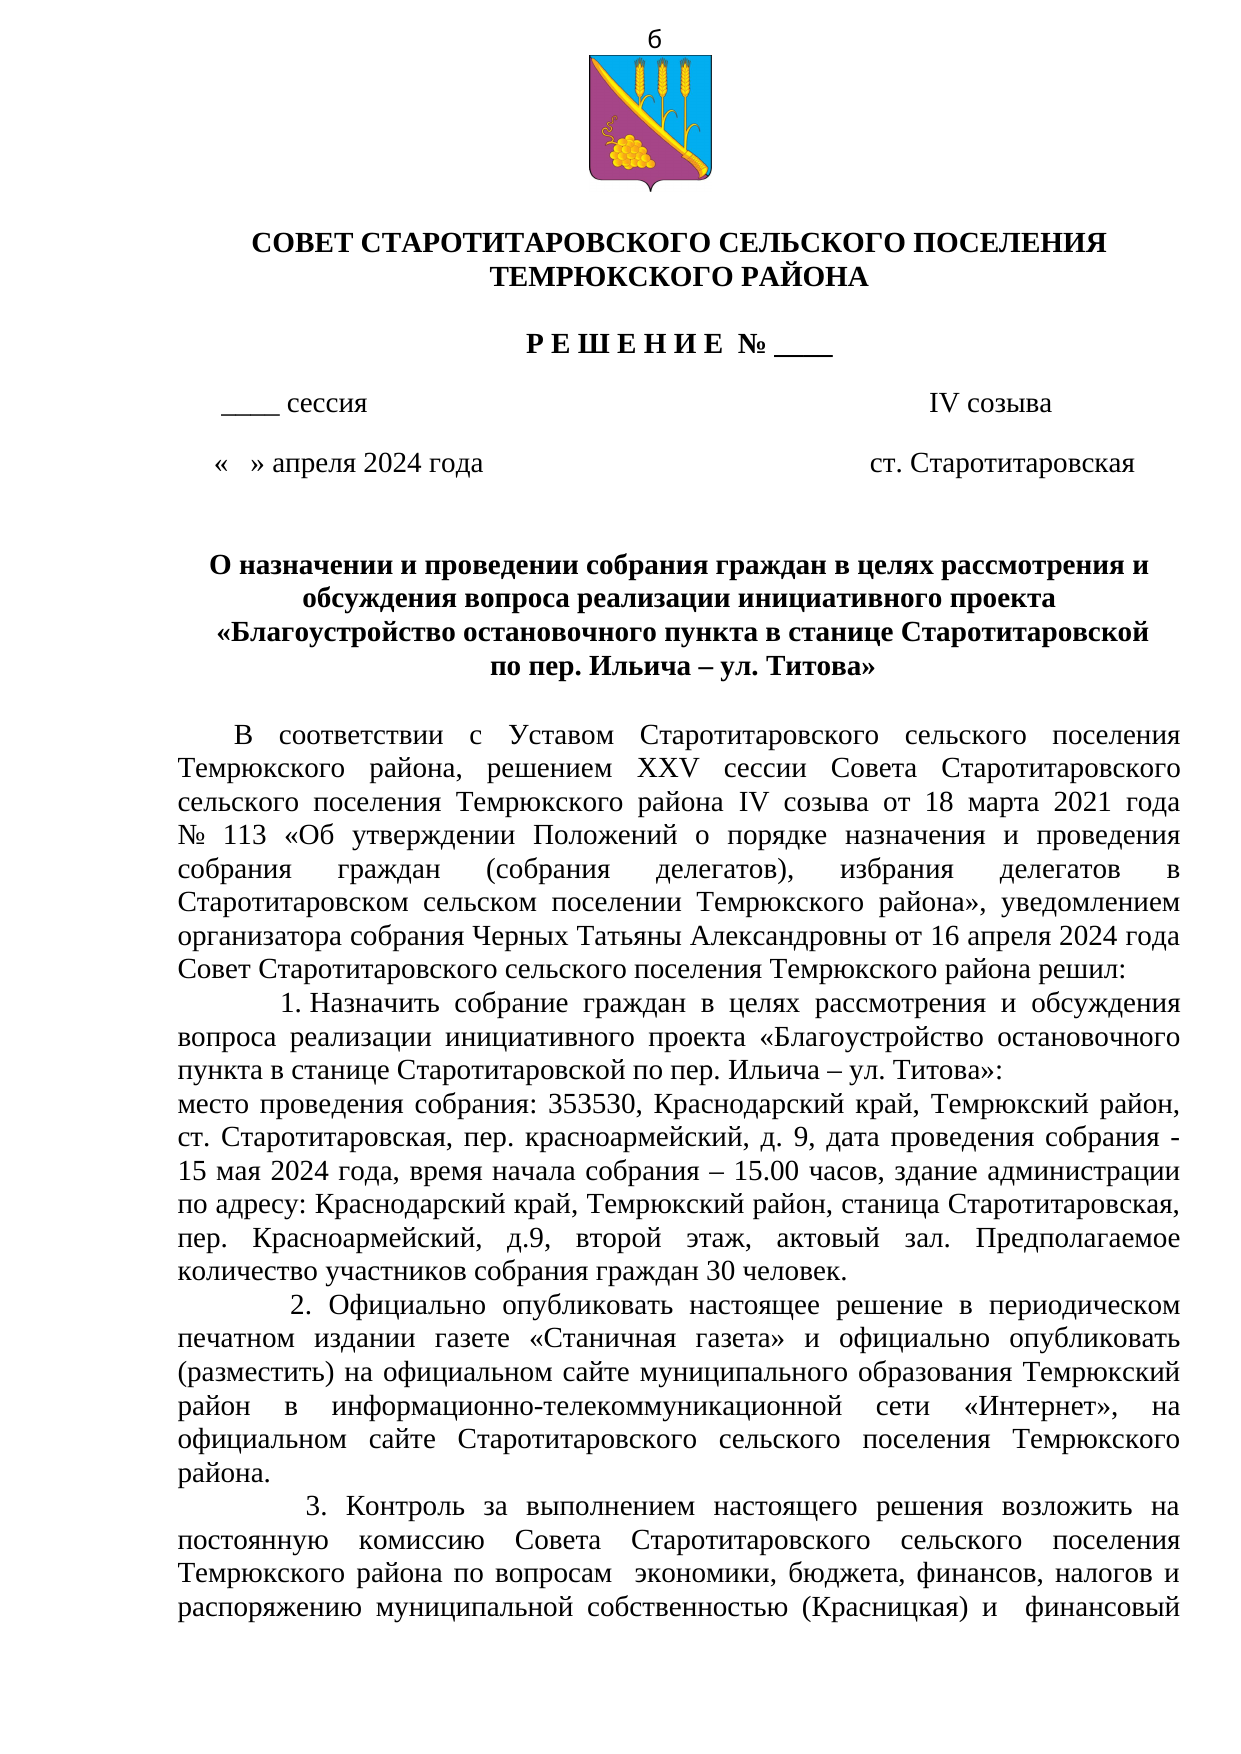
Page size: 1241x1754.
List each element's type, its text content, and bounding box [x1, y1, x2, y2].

text ТЕМРЮКСКОГО РАЙОНА [177, 259, 1181, 293]
text СОВЕТ СТАРОТИТАРОВСКОГО СЕЛЬСКОГО ПОСЕЛЕНИЯ [177, 226, 1181, 259]
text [177, 1488, 1181, 1622]
text « » апреля 2024 года ст. Старотитаровская [177, 445, 1181, 478]
text место проведения собрания: 353530, Краснодарский край, Темрюкский район, ст. Старотитаровская, пер. красноармейский, д. 9, дата проведения собрания - 15 мая 2024 года, время начала собрания – 15.00 часов, здание администрации по адресу: Краснодарский край, Темрюкский район, станица Старотитаровская, пер. Красноармейский, д.9, второй этаж, актовый зал. Предполагаемое количество участников собрания граждан 30 человек. [177, 1086, 1181, 1287]
text О назначении и проведении собрания граждан в целях рассмотрения и обсуждения вопроса реализации инициативного проекта [177, 547, 1181, 614]
text Р Е Ш Е Н И Е № ____ [177, 326, 1181, 360]
text по пер. Ильича – ул. Титова» [177, 648, 1181, 681]
text 2. Официально опубликовать настоящее решение в периодическом печатном издании газете «Станичная газета» и официально опубликовать (разместить) на официальном сайте муниципального образования Темрюкский район в информационно-телекоммуникационной сети «Интернет», на официальном сайте Старотитаровского сельского поселения Темрюкского района. [177, 1287, 1181, 1488]
picture [589, 58, 712, 192]
text «Благоустройство остановочного пункта в станице Старотитаровской [177, 614, 1181, 648]
text В соответствии с Уставом Старотитаровского сельского поселения Темрюкского района, решением XXV сессии Совета Старотитаровского сельского поселения Темрюкского района IV созыва от 18 марта 2021 года № 113 «Об утверждении Положений о порядке назначения и проведения собрания граждан (собрания делегатов), избрания делегатов в Старотитаровском сельском поселении Темрюкского района», уведомлением организатора собрания Черных Татьяны Александровны от 16 апреля 2024 года Совет Старотитаровского сельского поселения Темрюкского района решил: [177, 717, 1181, 985]
text ____ сессия IV созыва [177, 386, 1181, 419]
text 1. Назначить собрание граждан в целях рассмотрения и обсуждения вопроса реализации инициативного проекта «Благоустройство остановочного пункта в станице Старотитаровской по пер. Ильича – ул. Титова»: [177, 985, 1181, 1086]
